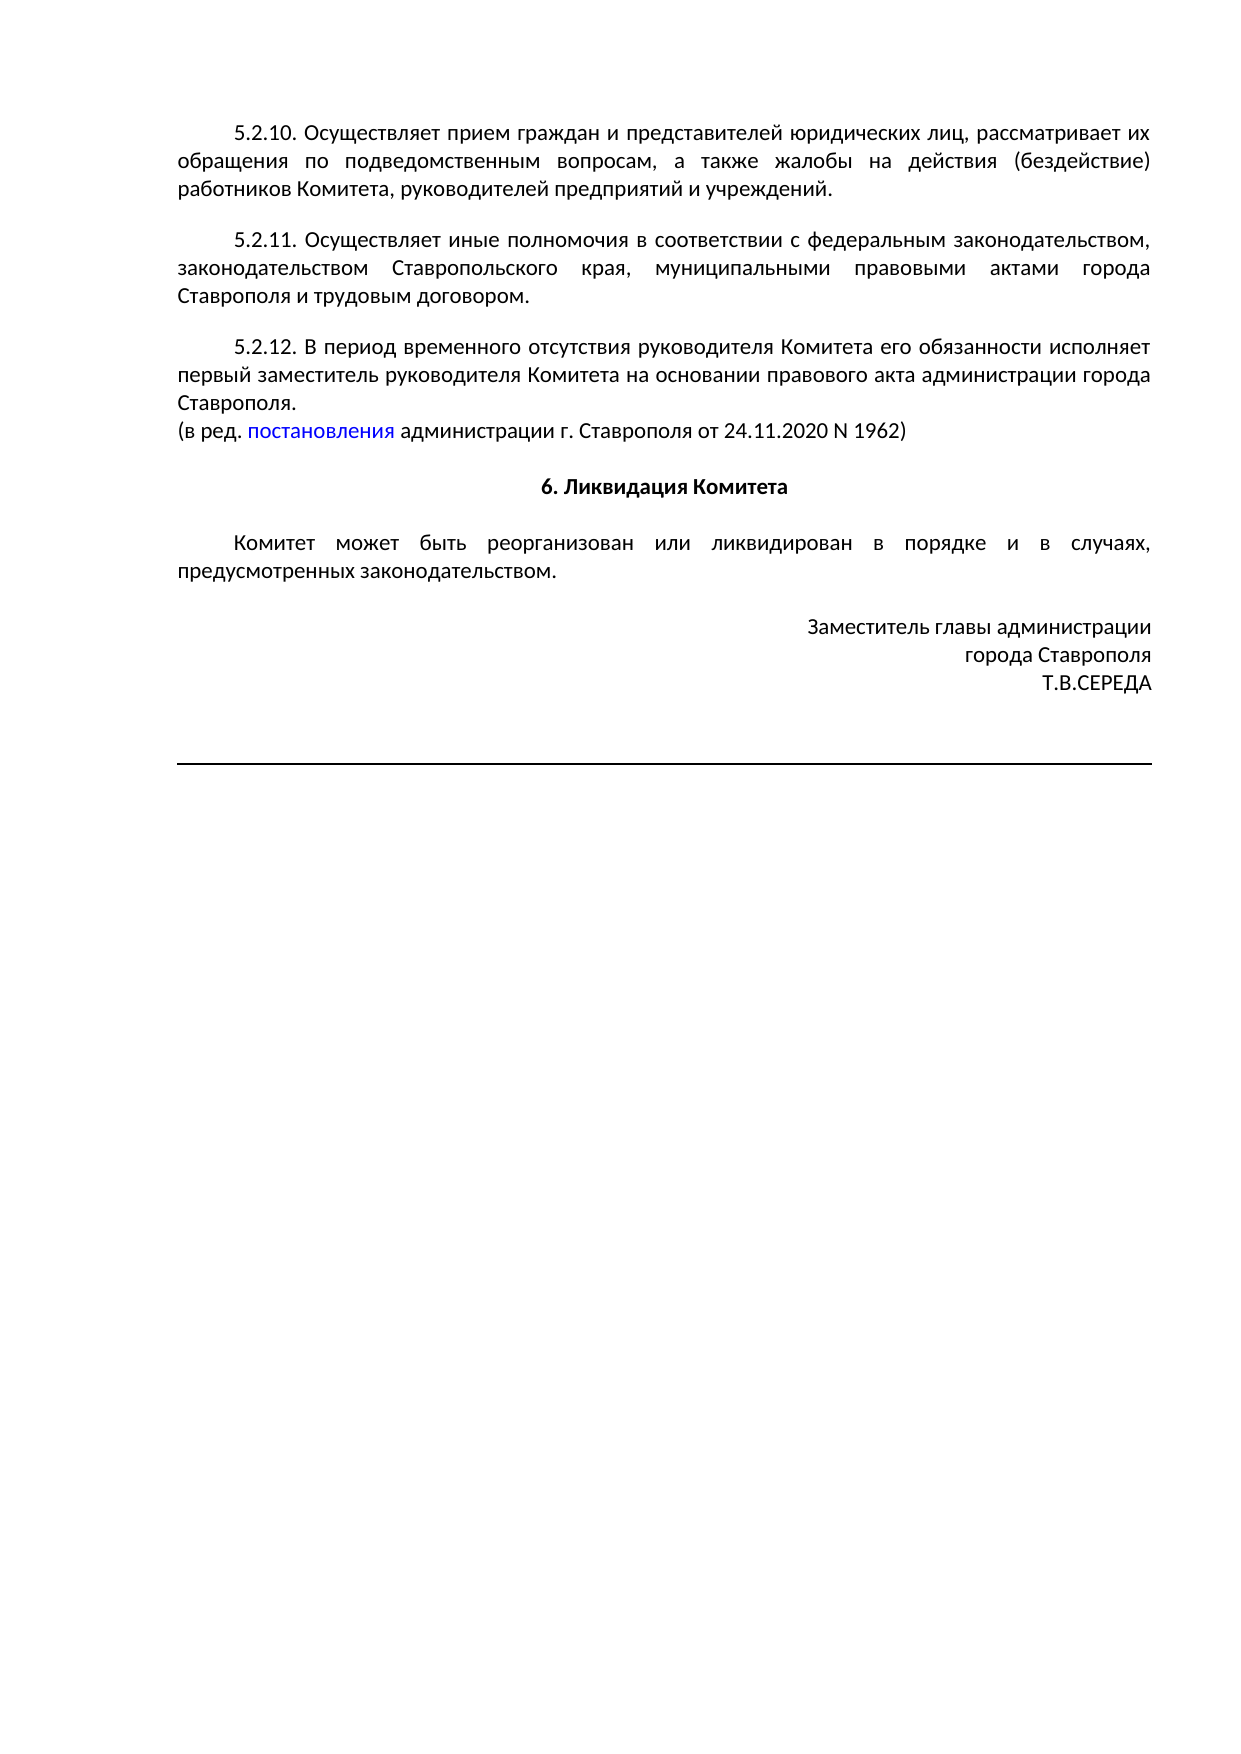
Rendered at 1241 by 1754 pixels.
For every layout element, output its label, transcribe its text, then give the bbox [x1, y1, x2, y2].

text Заместитель главы администрации [177, 612, 1152, 640]
text Комитет может быть реорганизован или ликвидирован в порядке и в случаях, предусмотренных законодательством. [177, 528, 1152, 584]
text 5.2.10. Осуществляет прием граждан и представителей юридических лиц, рассматривает их обращения по подведомственным вопросам, а также жалобы на действия (бездействие) работников Комитета, руководителей предприятий и учреждений. [177, 118, 1152, 202]
text 5.2.11. Осуществляет иные полномочия в соответствии с федеральным законодательством, законодательством Ставропольского края, муниципальными правовыми актами города Ставрополя и трудовым договором. [177, 225, 1152, 309]
text города Ставрополя [177, 640, 1152, 668]
text 5.2.12. В период временного отсутствия руководителя Комитета его обязанности исполняет первый заместитель руководителя Комитета на основании правового акта администрации города Ставрополя. [177, 332, 1152, 416]
text (в ред. постановления администрации г. Ставрополя от 24.11.2020 N 1962) [177, 416, 1152, 444]
title 6. Ликвидация Комитета [177, 472, 1152, 500]
text Т.В.СЕРЕДА [177, 668, 1152, 696]
